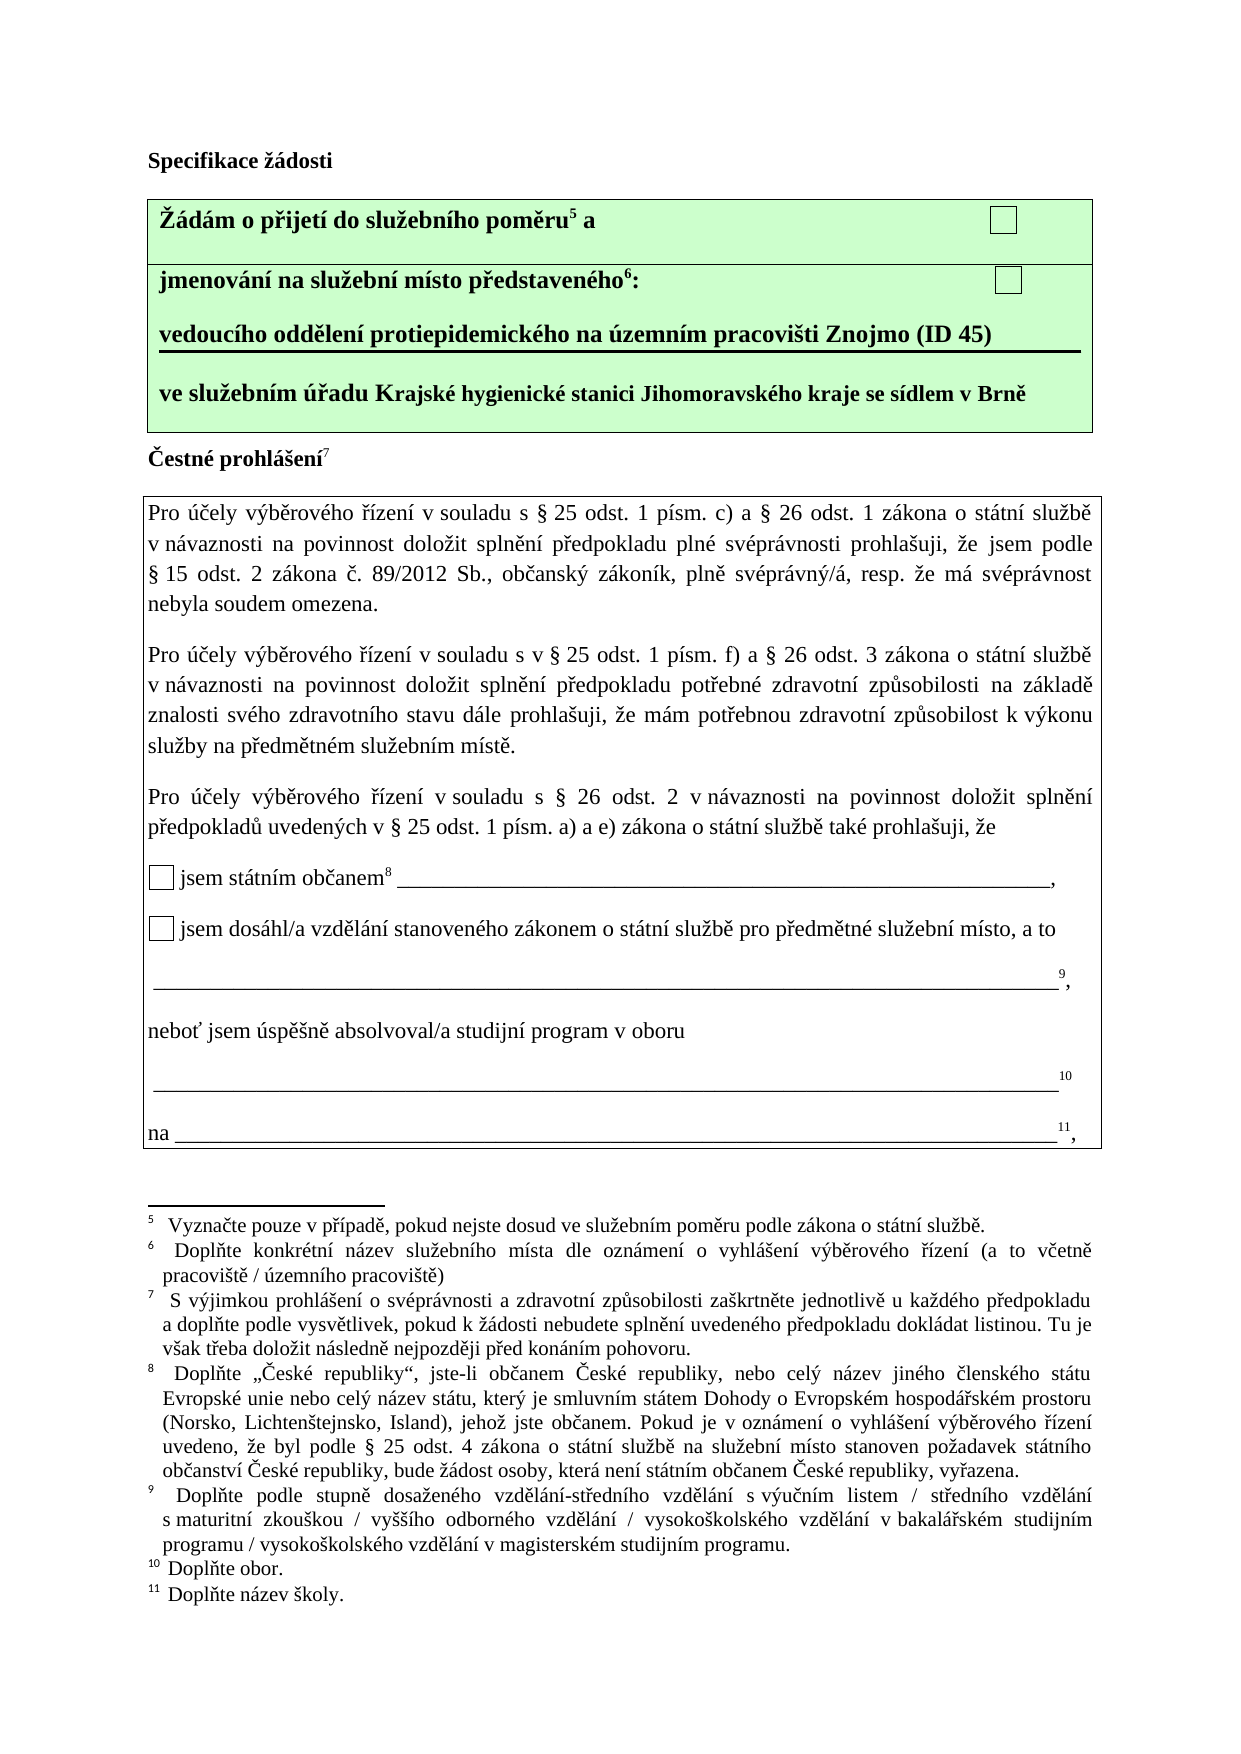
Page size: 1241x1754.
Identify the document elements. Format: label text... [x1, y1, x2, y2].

text Pro účely výběrového řízení v souladu s v § 25 odst. 1 písm. f) a § 26 odst. 3 zákona o státní službě v návaznosti na povinnost doložit splnění předpokladu potřebné zdravotní způsobilosti na základě znalosti svého zdravotního stavu dále prohlašuji, že mám potřebnou zdravotní způsobilost k výkonu služby na předmětném služebním místě. [144, 638, 1101, 758]
table_header Žádám o přijetí do služebního poměru a [148, 200, 1092, 264]
text na _____________________________________________________________________________, [144, 1116, 1101, 1148]
text _______________________________________________________________________________ [144, 1065, 1101, 1094]
text jsem dosáhl/a vzdělání stanoveného zákonem o státní službě pro předmětné služební místo, a to [144, 912, 1101, 941]
text jsem státním občanem _________________________________________________________, [144, 861, 1101, 890]
text Čestné prohlášení [148, 445, 1093, 472]
text _______________________________________________________________________________, [144, 963, 1101, 992]
text Pro účely výběrového řízení v souladu s § 26 odst. 2 v návaznosti na povinnost doložit splnění předpokladů uvedených v § 25 odst. 1 písm. a) a e) zákona o státní službě také prohlašuji, že [144, 779, 1101, 839]
text neboť jsem úspěšně absolvoval/a studijní program v oboru [144, 1014, 1101, 1043]
table_cell jmenování na služební místo představeného: vedoucího oddělení protiepidemického na územním pracovišti Znojmo (ID 45) ve služebním úřadu Krajské hygienické stanici Jihomoravského kraje se sídlem v Brně [148, 265, 1092, 432]
text Pro účely výběrového řízení v souladu s § 25 odst. 1 písm. c) a § 26 odst. 1 zákona o státní službě v návaznosti na povinnost doložit splnění předpokladu plné svéprávnosti prohlašuji, že jsem podle § 15 odst. 2 zákona č. 89/2012 Sb., občanský zákoník, plně svéprávný/á, resp. že má svéprávnost nebyla soudem omezena. [144, 497, 1101, 616]
text Specifikace žádosti [148, 148, 1093, 174]
